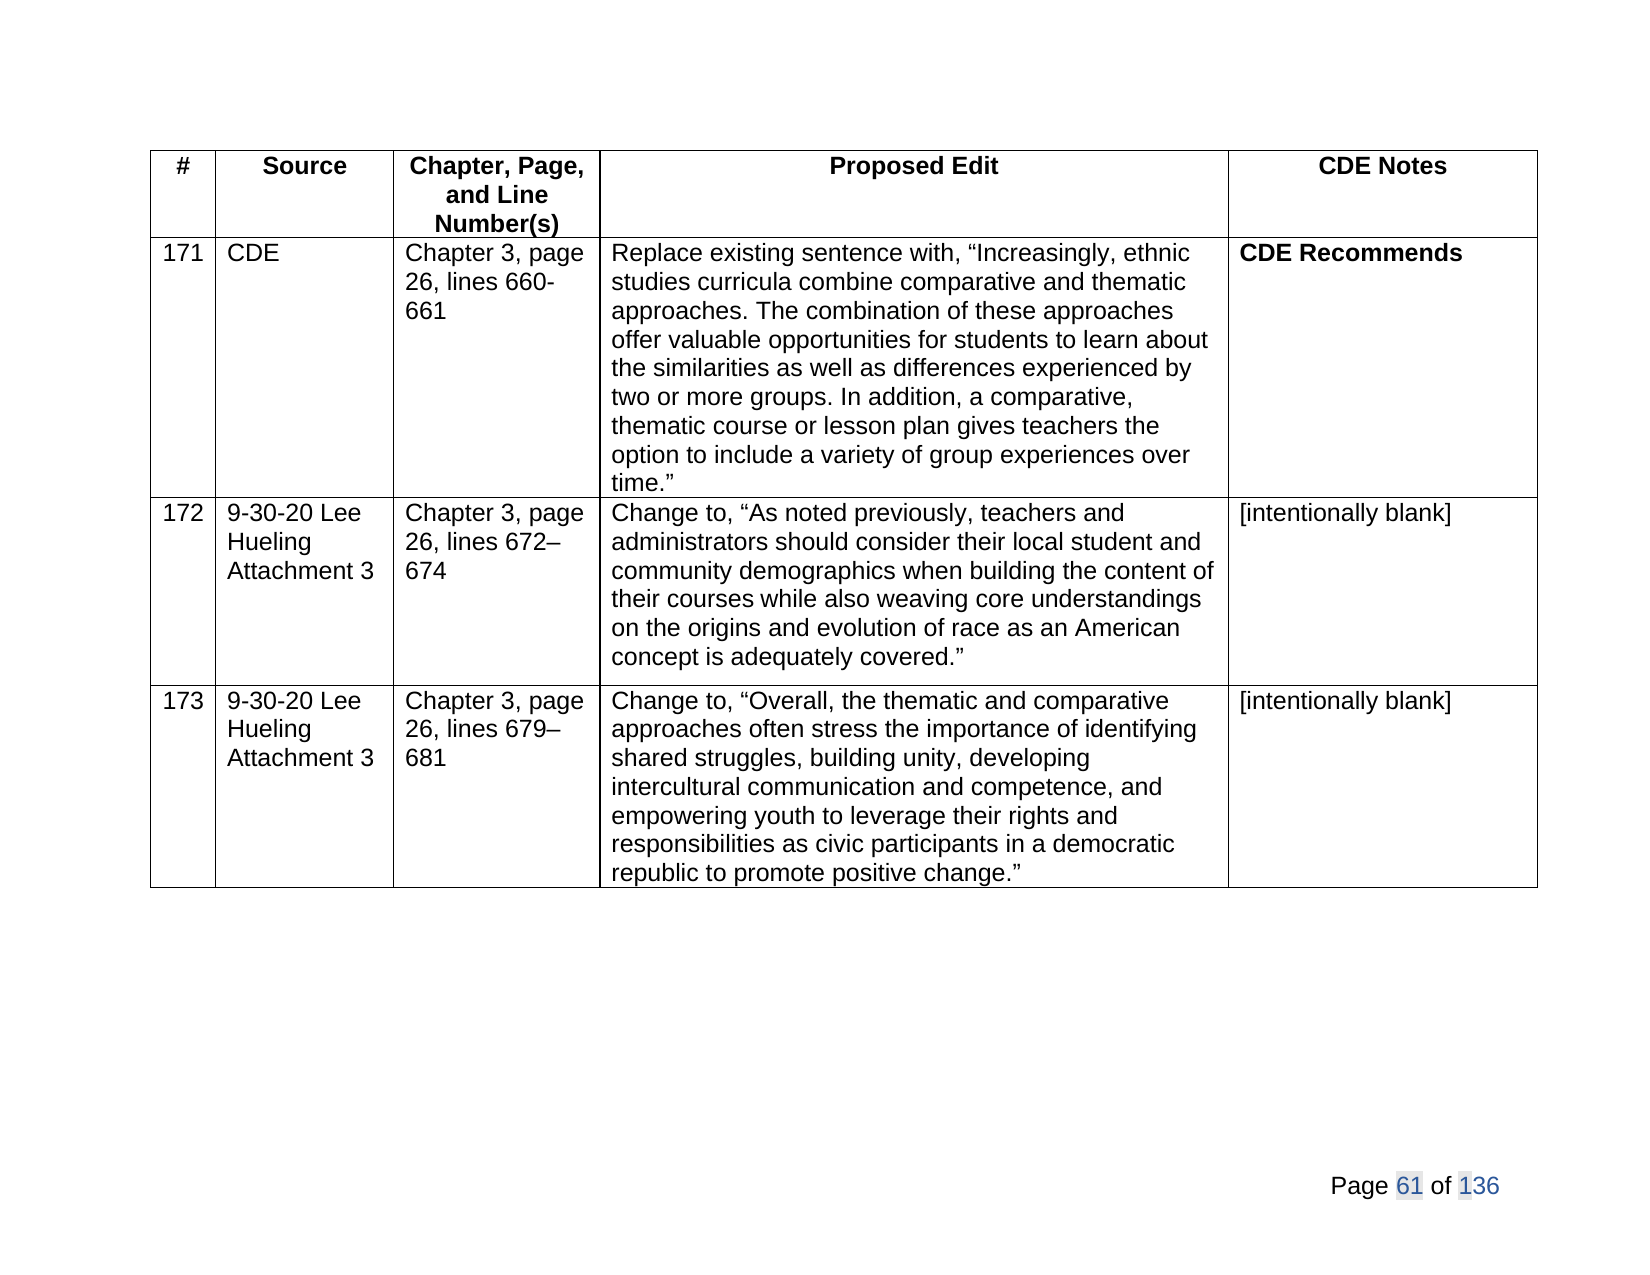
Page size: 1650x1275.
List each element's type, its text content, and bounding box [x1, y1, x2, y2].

table_cell 171 [151, 238, 215, 497]
table_cell Chapter 3, page 26, lines 679–681 [394, 686, 599, 887]
table_cell Change to, “Overall, the thematic and comparative approaches often stress the importance of identifying shared struggles, building unity, developing intercultural communication and competence, and empowering youth to leverage their rights and responsibilities as civic participants in a democratic republic to promote positive change.” [601, 686, 1228, 887]
table_cell [intentionally blank] [1229, 498, 1537, 684]
table_cell CDE [216, 238, 393, 497]
table_header # [151, 151, 215, 237]
table_cell Chapter 3, page 26, lines 672–674 [394, 498, 599, 684]
table_cell [intentionally blank] [1229, 686, 1537, 887]
table_cell CDE Recommends [1229, 238, 1537, 497]
table_cell 9-30-20 Lee Hueling Attachment 3 [216, 498, 393, 684]
table_cell Replace existing sentence with, “Increasingly, ethnic studies curricula combine comparative and thematic approaches. The combination of these approaches offer valuable opportunities for students to learn about the similarities as well as differences experienced by two or more groups. In addition, a comparative, thematic course or lesson plan gives teachers the option to include a variety of group experiences over time.” [601, 238, 1228, 497]
table_header Chapter, Page, and Line Number(s) [394, 151, 599, 237]
table_cell Change to, “As noted previously, teachers and administrators should consider their local student and community demographics when building the content of their courses while also weaving core understandings on the origins and evolution of race as an American concept is adequately covered.” [601, 498, 1228, 684]
table_cell Chapter 3, page 26, lines 660-661 [394, 238, 599, 497]
table_cell 172 [151, 498, 215, 684]
table_cell 173 [151, 686, 215, 887]
table_header CDE Notes [1229, 151, 1537, 237]
table_cell 9-30-20 Lee Hueling Attachment 3 [216, 686, 393, 887]
table_header Source [216, 151, 393, 237]
table_header Proposed Edit [601, 151, 1228, 237]
